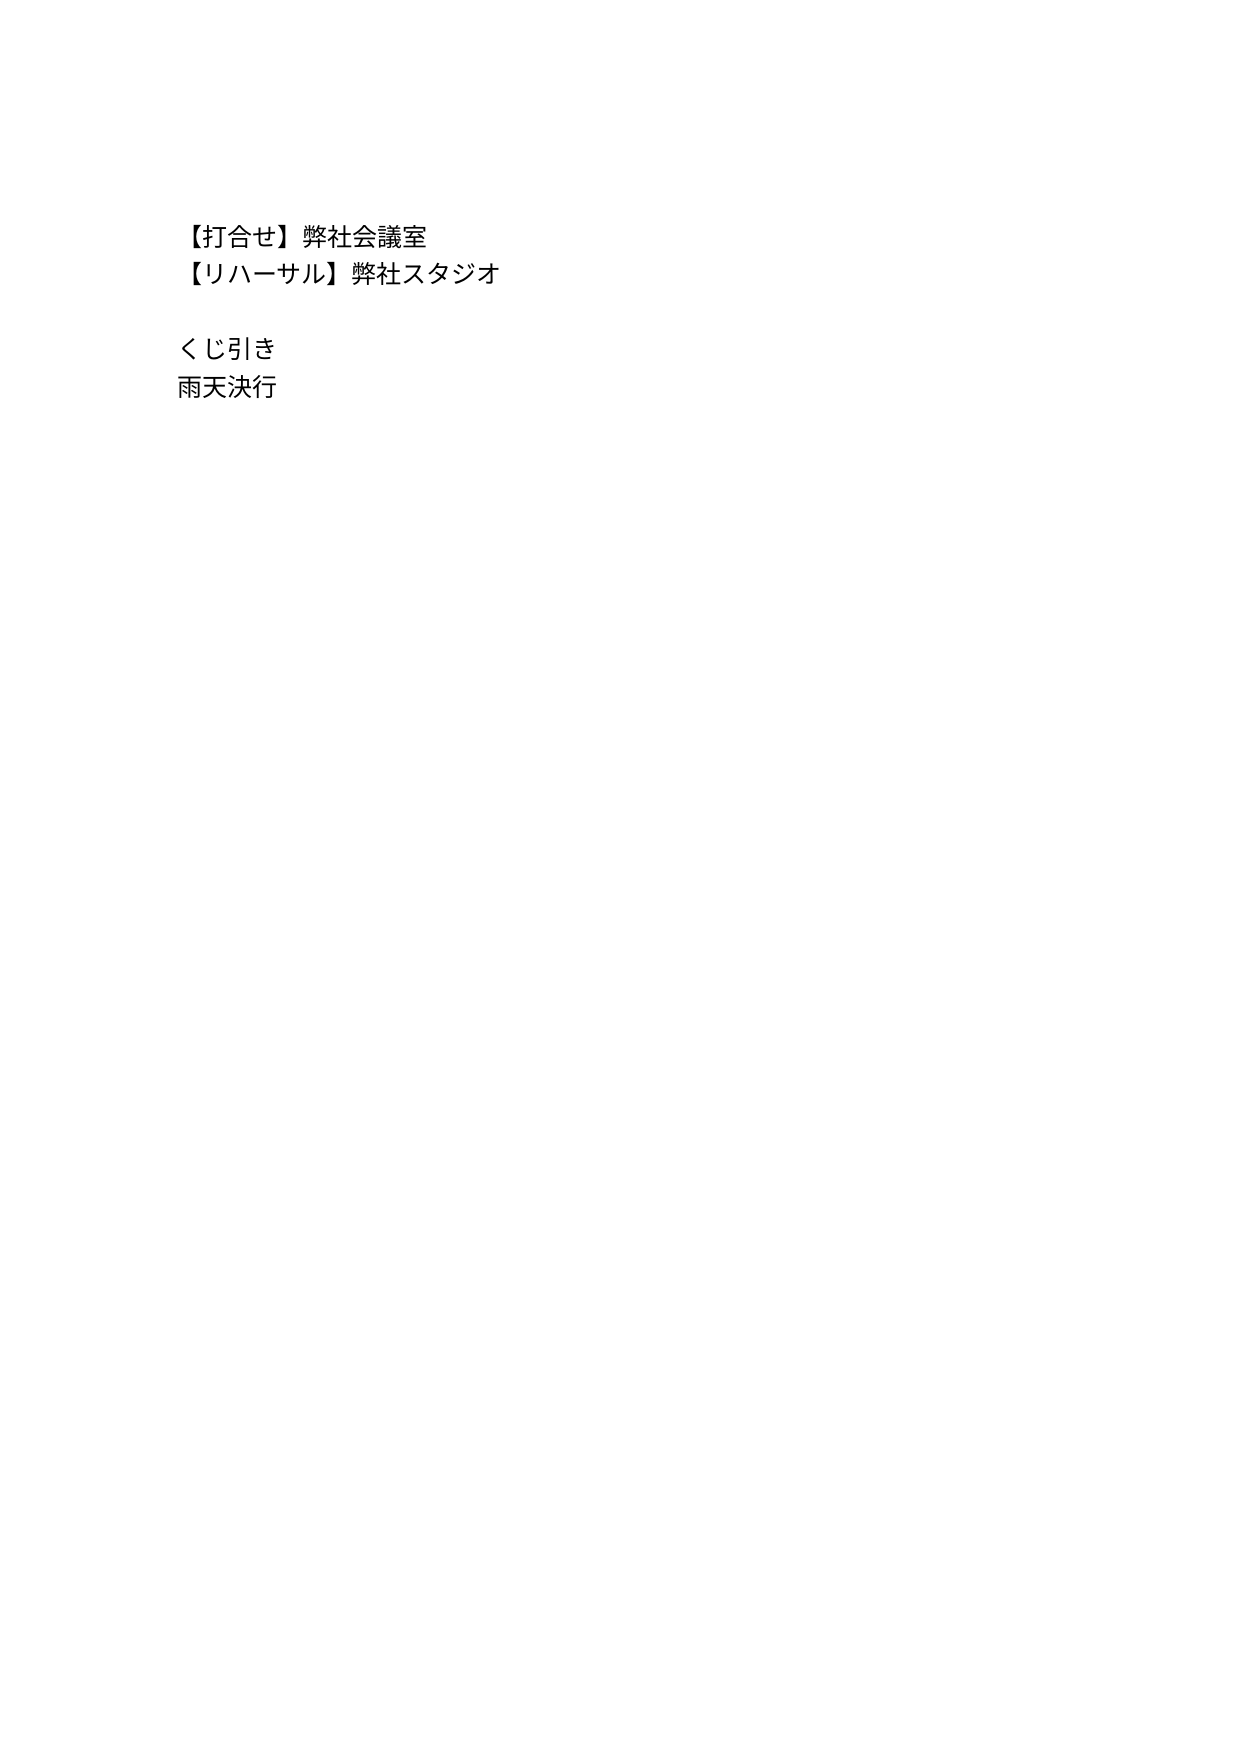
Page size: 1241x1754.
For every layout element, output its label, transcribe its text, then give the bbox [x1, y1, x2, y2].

text 雨天決行 [177, 367, 1063, 404]
text 【打合せ】弊社会議室 [177, 217, 1063, 254]
text 【リハーサル】弊社スタジオ [177, 254, 1063, 292]
text くじ引き [177, 329, 1063, 367]
